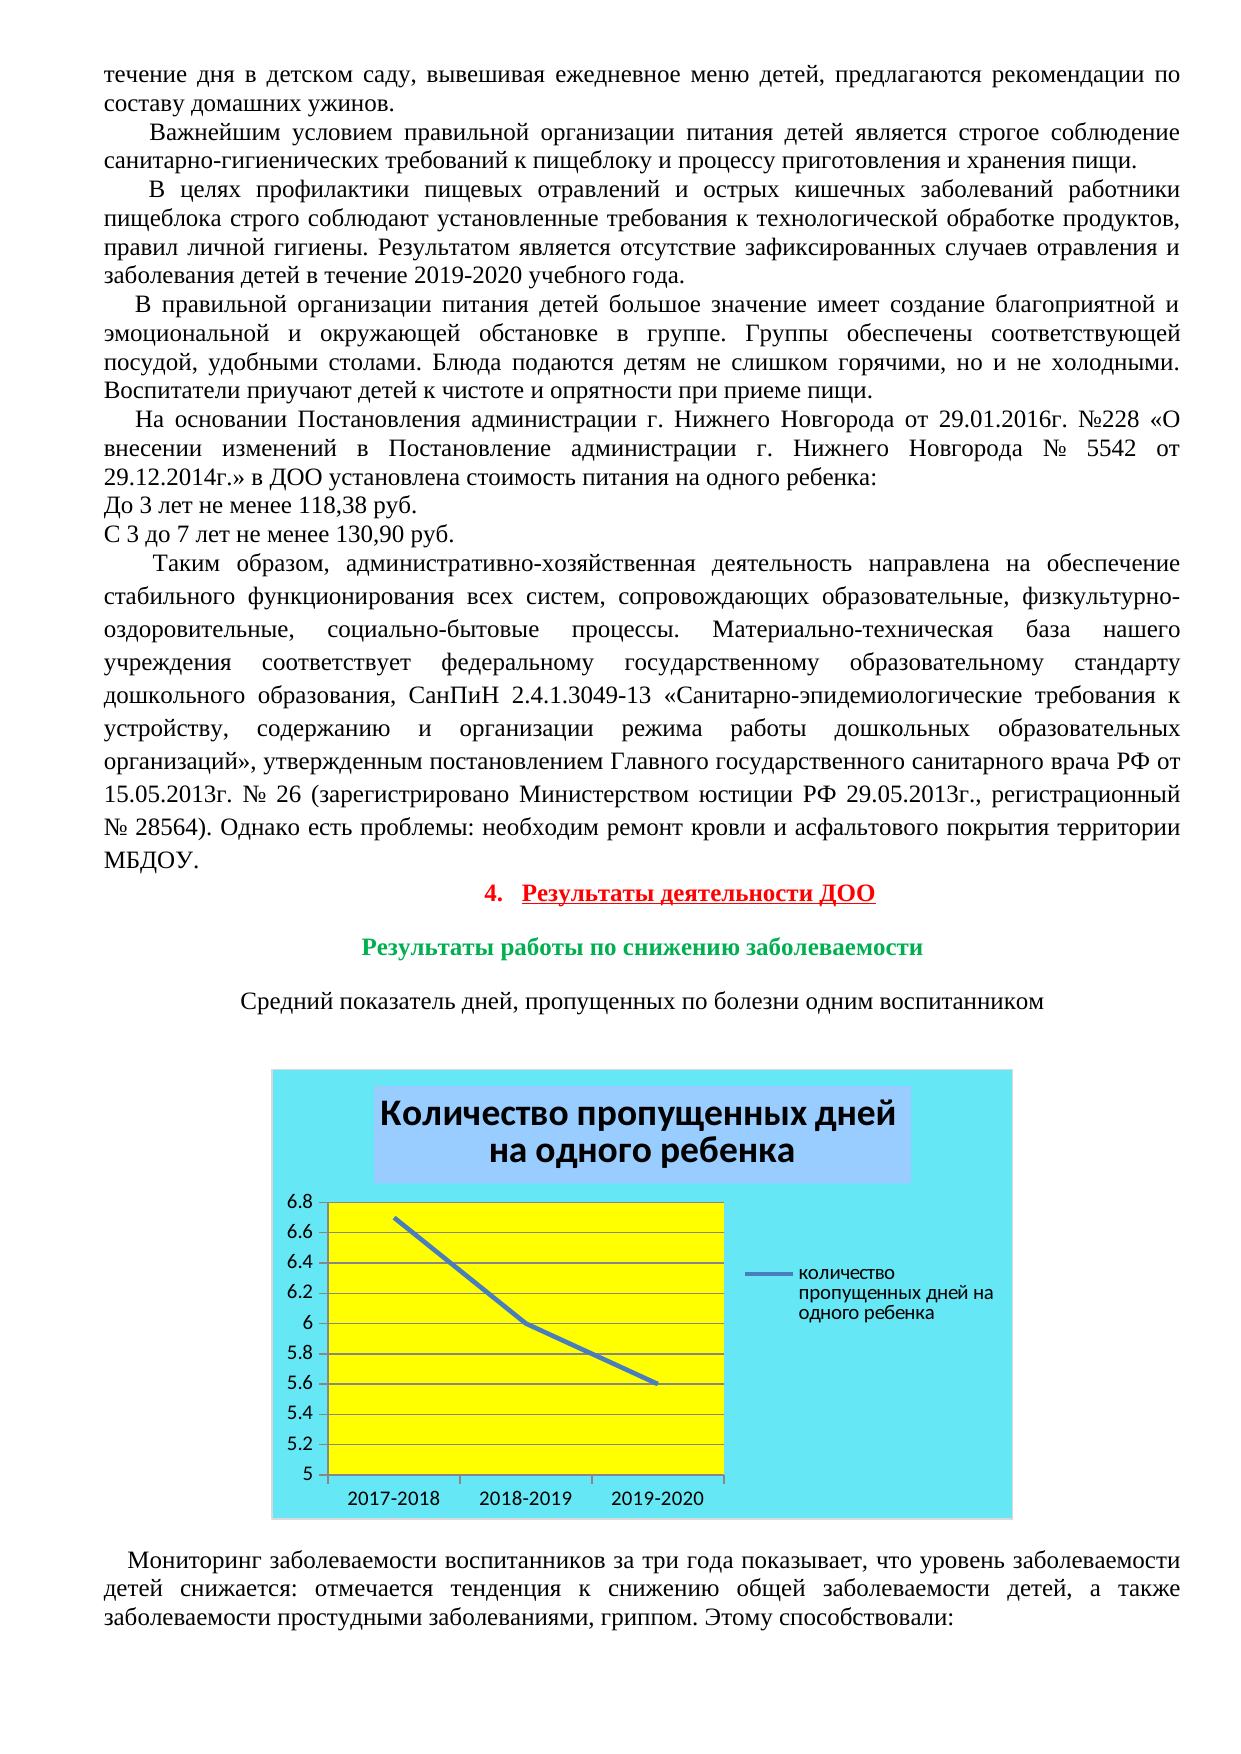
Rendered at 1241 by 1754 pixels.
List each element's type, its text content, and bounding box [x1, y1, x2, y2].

list С 3 до 7 лет не менее 130,90 руб. [103, 519, 1181, 548]
list На основании Постановления администрации г. Нижнего Новгорода от 29.01.2016г. №228 «О внесении изменений в Постановление администрации г. Нижнего Новгорода № 5542 от 29.12.2014г.» в ДОО установлена стоимость питания на одного ребенка: [103, 404, 1181, 490]
list До 3 лет не менее 118,38 руб. [103, 490, 1181, 519]
list Результаты деятельности ДОО [178, 878, 1181, 907]
text Мониторинг заболеваемости воспитанников за три года показывает, что уровень заболеваемости детей снижается: отмечается тенденция к снижению общей заболеваемости детей, а также заболеваемости простудными заболеваниями, гриппом. Этому способствовали: [103, 1545, 1181, 1631]
text Результаты работы по снижению заболеваемости [103, 932, 1181, 961]
text Средний показатель дней, пропущенных по болезни одним воспитанником [103, 986, 1181, 1014]
list Важнейшим условием правильной организации питания детей является строгое соблюдение санитарно-гигиенических требований к пищеблоку и процессу приготовления и хранения пищи. [103, 117, 1181, 174]
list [103, 59, 1181, 117]
list Таким образом, административно-хозяйственная деятельность направлена на обеспечение стабильного функционирования всех систем, сопровождающих образовательные, физкультурно-оздоровительные, социально-бытовые процессы. Материально-техническая база нашего учреждения соответствует федеральному государственному образовательному стандарту дошкольного образования, СанПиН 2.4.1.3049-13 «Санитарно-эпидемиологические требования к устройству, содержанию и организации режима работы дошкольных образовательных организаций», утвержденным постановлением Главного государственного санитарного врача РФ от 15.05.2013г. № 26 (зарегистрировано Министерством юстиции РФ 29.05.2013г., регистрационный № 28564). Однако есть проблемы: необходим ремонт кровли и асфальтового покрытия территории МБДОУ. [103, 548, 1181, 874]
list В правильной организации питания детей большое значение имеет создание благоприятной и эмоциональной и окружающей обстановке в группе. Группы обеспечены соответствующей посудой, удобными столами. Блюда подаются детям не слишком горячими, но и не холодными. Воспитатели приучают детей к чистоте и опрятности при приеме пищи. [103, 289, 1181, 404]
list В целях профилактики пищевых отравлений и острых кишечных заболеваний работники пищеблока строго соблюдают установленные требования к технологической обработке продуктов, правил личной гигиены. Результатом является отсутствие зафиксированных случаев отравления и заболевания детей в течение 2019-2020 учебного года. [103, 174, 1181, 289]
